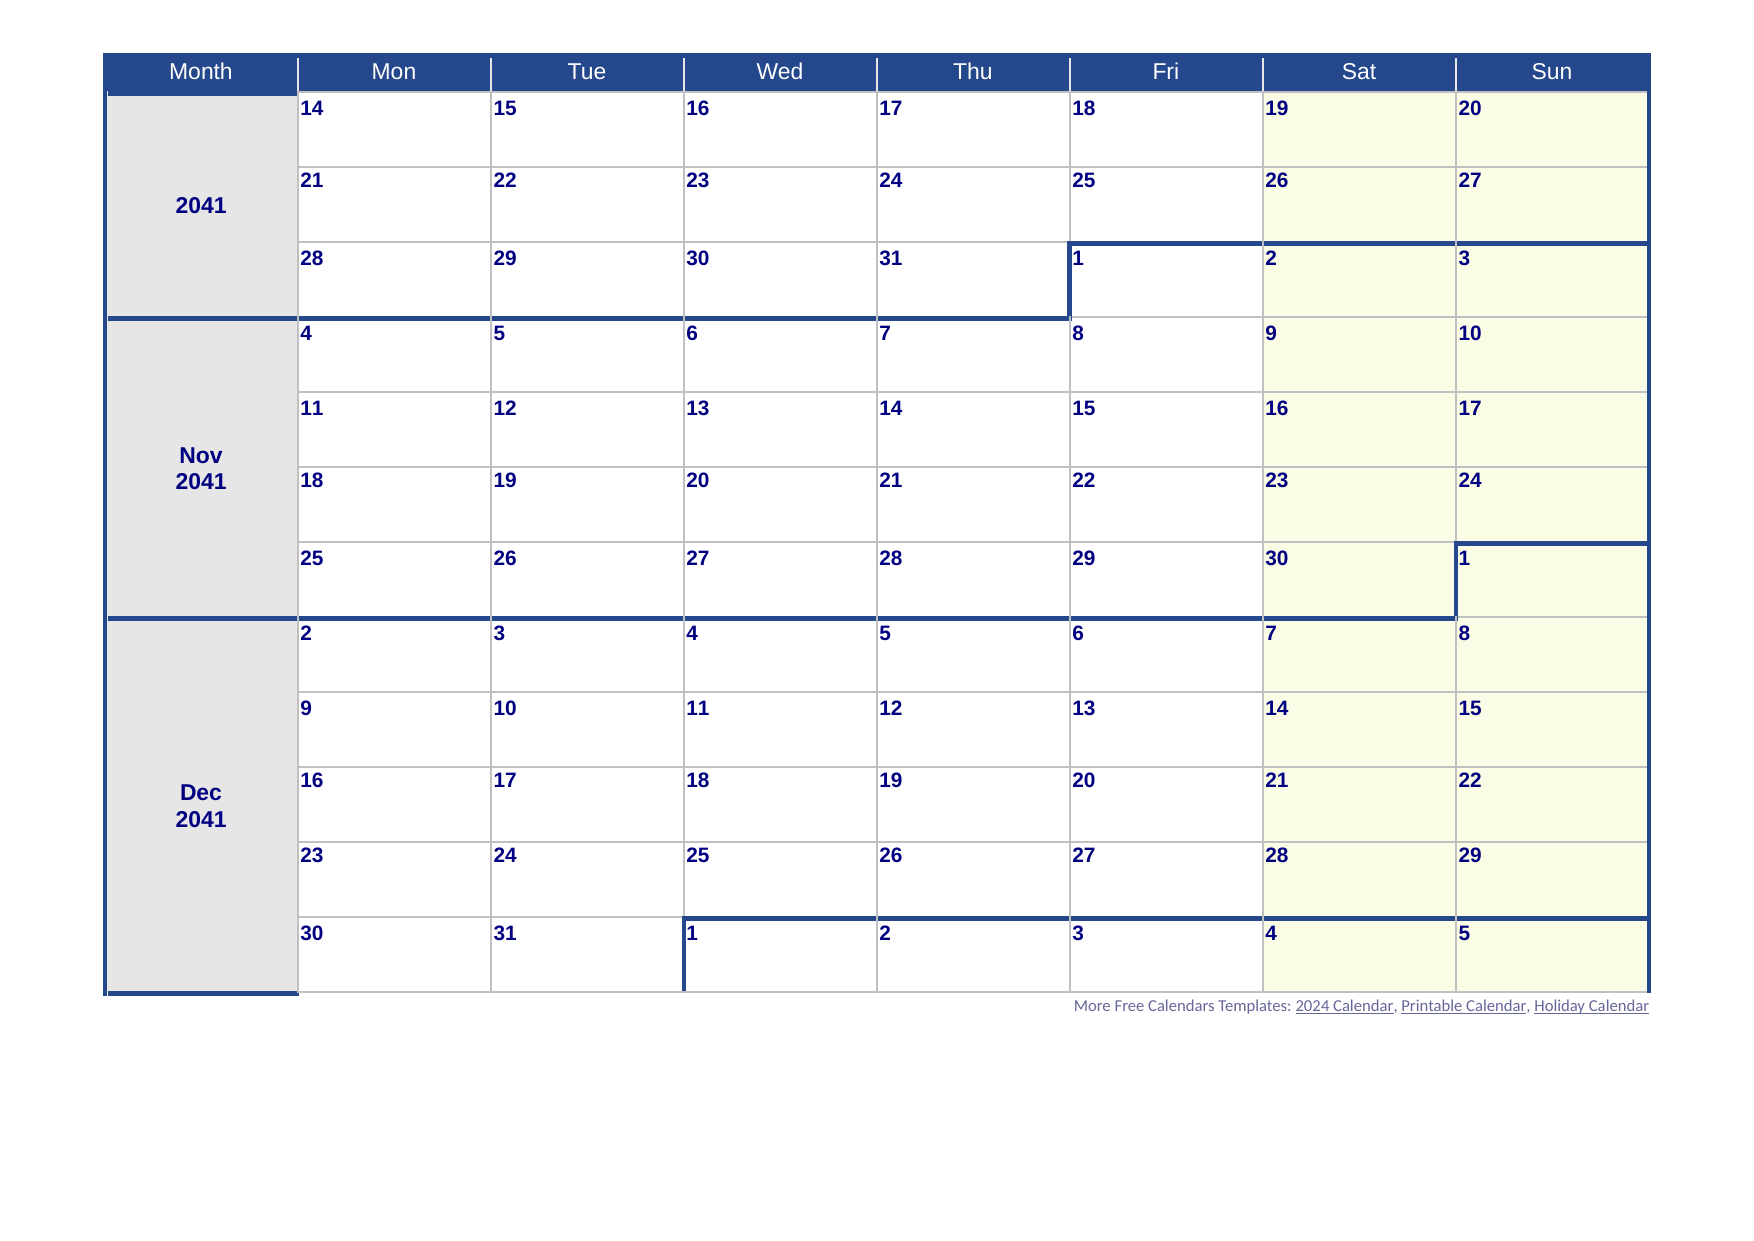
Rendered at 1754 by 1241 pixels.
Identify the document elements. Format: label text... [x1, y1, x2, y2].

table_cell 26 [878, 843, 1069, 916]
table_cell 29 [1457, 843, 1647, 916]
table_cell 29 [492, 243, 683, 316]
table_cell 31 [878, 243, 1067, 316]
table_cell 24 [878, 168, 1069, 241]
table_cell 24 [1457, 468, 1647, 541]
table_cell 30 [299, 918, 490, 991]
table_cell 3 [1457, 246, 1647, 316]
table_cell 24 [492, 843, 683, 916]
table_cell 15 [492, 93, 683, 166]
table_cell 6 [1071, 621, 1262, 691]
table_cell 5 [492, 321, 683, 391]
table_cell 5 [1457, 921, 1647, 991]
table_cell 20 [1071, 768, 1262, 841]
table_cell 9 [299, 693, 490, 766]
table_cell 21 [1264, 768, 1455, 841]
table_cell 15 [1071, 393, 1262, 466]
table_cell 2 [878, 921, 1069, 991]
table_header Sat [1264, 58, 1455, 91]
table_cell 26 [492, 543, 683, 616]
table_cell 25 [1071, 168, 1262, 241]
table_cell 28 [878, 543, 1069, 616]
table_cell 4 [685, 621, 876, 691]
table_cell 17 [878, 93, 1069, 166]
table_cell 29 [1071, 543, 1262, 616]
table_header Fri [1071, 58, 1262, 91]
table_header Tue [492, 58, 683, 91]
table_cell 17 [492, 768, 683, 841]
table_cell 18 [299, 468, 490, 541]
table_header Mon [299, 58, 490, 91]
text More Free Calendars Templates: 2024 Calendar, Printable Calendar, Holiday Calendar [105, 996, 1649, 1016]
table_cell 30 [1264, 543, 1454, 616]
table_cell 22 [1071, 468, 1262, 541]
table_cell 27 [685, 543, 876, 616]
table_cell 22 [492, 168, 683, 241]
table_cell 10 [1457, 318, 1647, 391]
table_cell 21 [878, 468, 1069, 541]
table_header Sun [1457, 58, 1647, 91]
table_cell 16 [685, 93, 876, 166]
table_cell 11 [299, 393, 490, 466]
table_cell 26 [1264, 168, 1455, 241]
table_cell 22 [1457, 768, 1647, 841]
table_cell 1 [686, 921, 876, 991]
table_cell 16 [1264, 393, 1455, 466]
table_cell Dec 2041 [107, 617, 297, 991]
table_cell 9 [1264, 318, 1455, 391]
table_cell 10 [492, 693, 683, 766]
table_cell 14 [299, 93, 490, 166]
table_cell 21 [299, 168, 490, 241]
table_cell 14 [878, 393, 1069, 466]
table_cell Nov 2041 [107, 317, 297, 616]
table_cell Oct 2041 [107, 92, 297, 316]
table_cell 6 [685, 321, 876, 391]
table_cell 19 [878, 768, 1069, 841]
table_header Thu [878, 58, 1069, 91]
table_cell 18 [1071, 93, 1262, 166]
table_cell 12 [492, 393, 683, 466]
table_cell 1 [1072, 246, 1262, 316]
table_cell 25 [685, 843, 876, 916]
table_cell 4 [299, 321, 490, 391]
table_cell 2 [1264, 246, 1455, 316]
table_header Month [107, 58, 297, 91]
table_cell 11 [685, 693, 876, 766]
table_cell 23 [299, 843, 490, 916]
table_cell 12 [878, 693, 1069, 766]
table_cell 19 [492, 468, 683, 541]
table_cell 8 [1071, 318, 1262, 391]
table_cell 5 [878, 621, 1069, 691]
table_cell 8 [1457, 618, 1647, 691]
table_cell 27 [1457, 168, 1647, 241]
table_cell 1 [1458, 546, 1647, 616]
table_cell 4 [1264, 921, 1455, 991]
table_cell 20 [685, 468, 876, 541]
table_cell 28 [1264, 843, 1455, 916]
table_cell 7 [878, 321, 1069, 391]
table_cell 13 [685, 393, 876, 466]
table_cell 2 [299, 621, 490, 691]
table_header Wed [685, 58, 876, 91]
table_cell 20 [1457, 93, 1647, 166]
table_cell 18 [685, 768, 876, 841]
table_cell 31 [492, 918, 682, 991]
table_cell 28 [299, 243, 490, 316]
table_cell 3 [492, 621, 683, 691]
table_cell 15 [1457, 693, 1647, 766]
table_cell 16 [299, 768, 490, 841]
table_cell 14 [1264, 693, 1455, 766]
table_cell 13 [1071, 693, 1262, 766]
table_cell 23 [685, 168, 876, 241]
table_cell 30 [685, 243, 876, 316]
table_cell 17 [1457, 393, 1647, 466]
table_cell 27 [1071, 843, 1262, 916]
table_cell 25 [299, 543, 490, 616]
table_cell 19 [1264, 93, 1455, 166]
table_cell 3 [1071, 921, 1262, 991]
table_cell 7 [1264, 621, 1455, 691]
table_cell 23 [1264, 468, 1455, 541]
